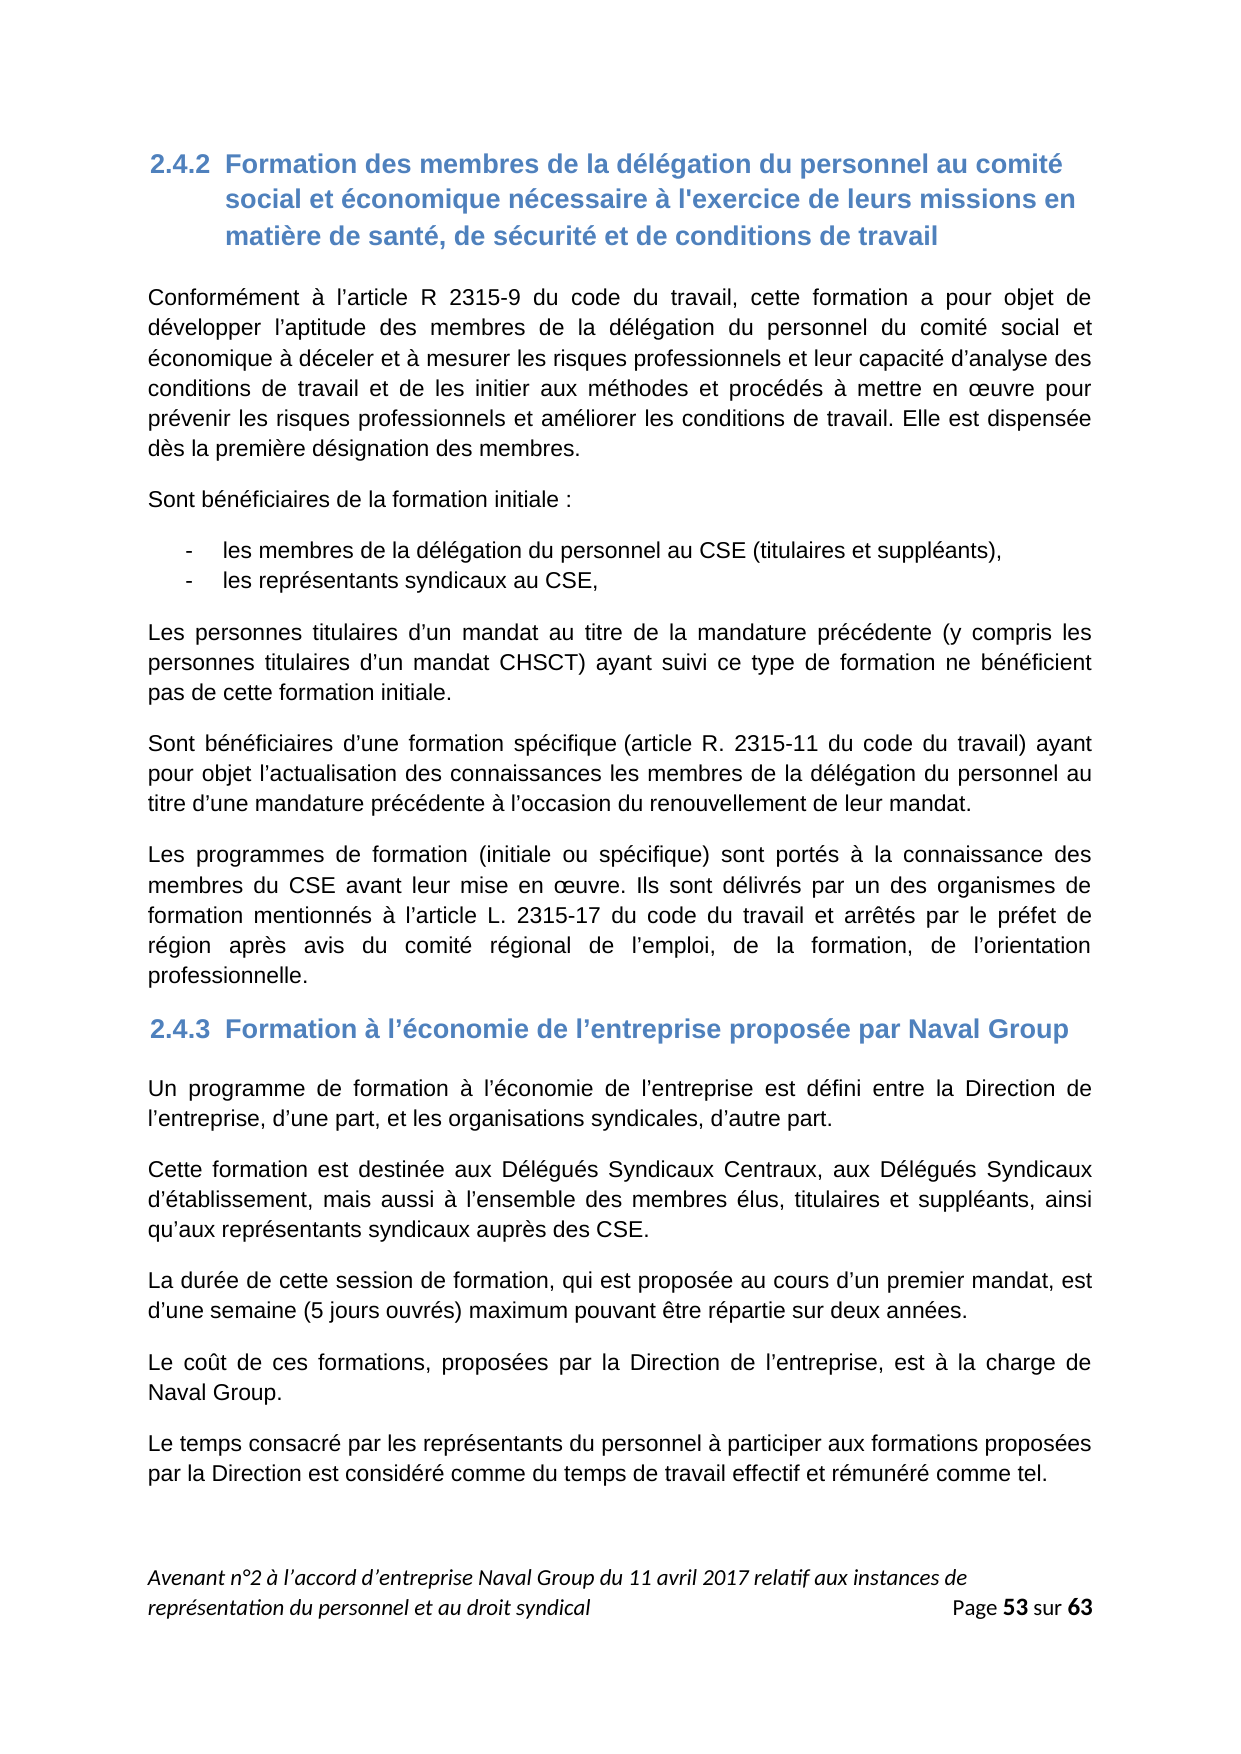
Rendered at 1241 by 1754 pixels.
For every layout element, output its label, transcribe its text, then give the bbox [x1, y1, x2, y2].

subtitle Formation des membres de la délégation du personnel au comité social et économique nécessaire à l'exercice de leurs missions en matière de santé, de sécurité et de conditions de travail [150, 148, 1093, 251]
text Sont bénéficiaires de la formation initiale : [148, 486, 1093, 513]
text Les programmes de formation (initiale ou spécifique) sont portés à la connaissance des membres du CSE avant leur mise en œuvre. Ils sont délivrés par un des organismes de formation mentionnés à l’article L. 2315-17 du code du travail et arrêtés par le préfet de région après avis du comité régional de l’emploi, de la formation, de l’orientation professionnelle. [148, 841, 1093, 989]
list les représentants syndicaux au CSE, [185, 567, 1093, 594]
text Conformément à l’article R 2315-9 du code du travail, cette formation a pour objet de développer l’aptitude des membres de la délégation du personnel du comité social et économique à déceler et à mesurer les risques professionnels et leur capacité d’analyse des conditions de travail et de les initier aux méthodes et procédés à mettre en œuvre pour prévenir les risques professionnels et améliorer les conditions de travail. Elle est dispensée dès la première désignation des membres. [148, 284, 1093, 462]
text Cette formation est destinée aux Délégués Syndicaux Centraux, aux Délégués Syndicaux d’établissement, mais aussi à l’ensemble des membres élus, titulaires et suppléants, ainsi qu’aux représentants syndicaux auprès des CSE. [148, 1156, 1093, 1242]
subtitle Formation à l’économie de l’entreprise proposée par Naval Group [150, 1013, 1093, 1044]
text La durée de cette session de formation, qui est proposée au cours d’un premier mandat, est d’une semaine (5 jours ouvrés) maximum pouvant être répartie sur deux années. [148, 1267, 1093, 1324]
text Sont bénéficiaires d’une formation spécifique (article R. 2315-11 du code du travail) ayant pour objet l’actualisation des connaissances les membres de la délégation du personnel au titre d’une mandature précédente à l’occasion du renouvellement de leur mandat. [148, 730, 1093, 817]
text Le coût de ces formations, proposées par la Direction de l’entreprise, est à la charge de Naval Group. [148, 1348, 1093, 1405]
text Les personnes titulaires d’un mandat au titre de la mandature précédente (y compris les personnes titulaires d’un mandat CHSCT) ayant suivi ce type de formation ne bénéficient pas de cette formation initiale. [148, 618, 1093, 705]
text Un programme de formation à l’économie de l’entreprise est défini entre la Direction de l’entreprise, d’une part, et les organisations syndicales, d’autre part. [148, 1074, 1093, 1131]
text Le temps consacré par les représentants du personnel à participer aux formations proposées par la Direction est considéré comme du temps de travail effectif et rémunéré comme tel. [148, 1430, 1093, 1486]
list les membres de la délégation du personnel au CSE (titulaires et suppléants), [185, 537, 1093, 564]
